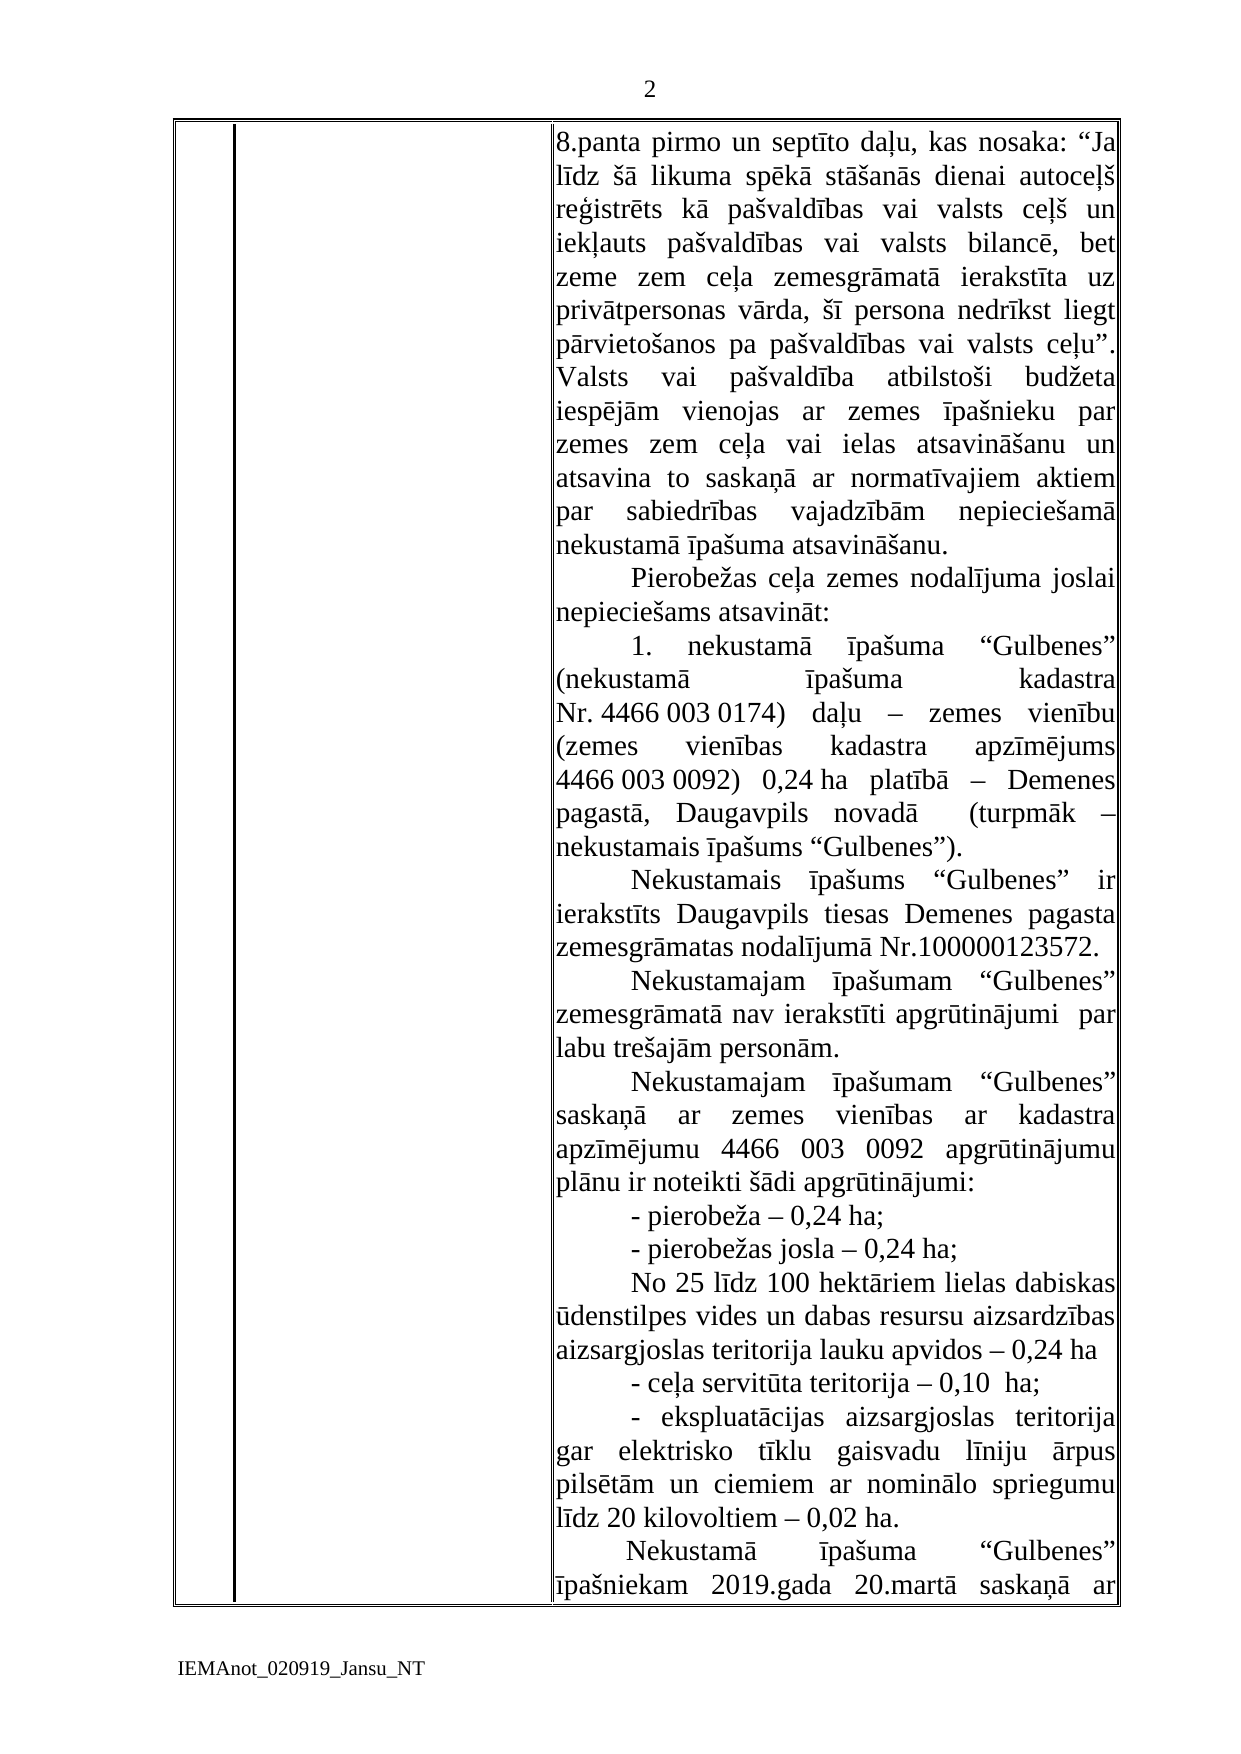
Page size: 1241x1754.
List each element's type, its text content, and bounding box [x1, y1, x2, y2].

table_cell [553, 122, 1117, 1603]
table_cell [234, 122, 552, 1603]
table_cell 2. [176, 122, 234, 1603]
